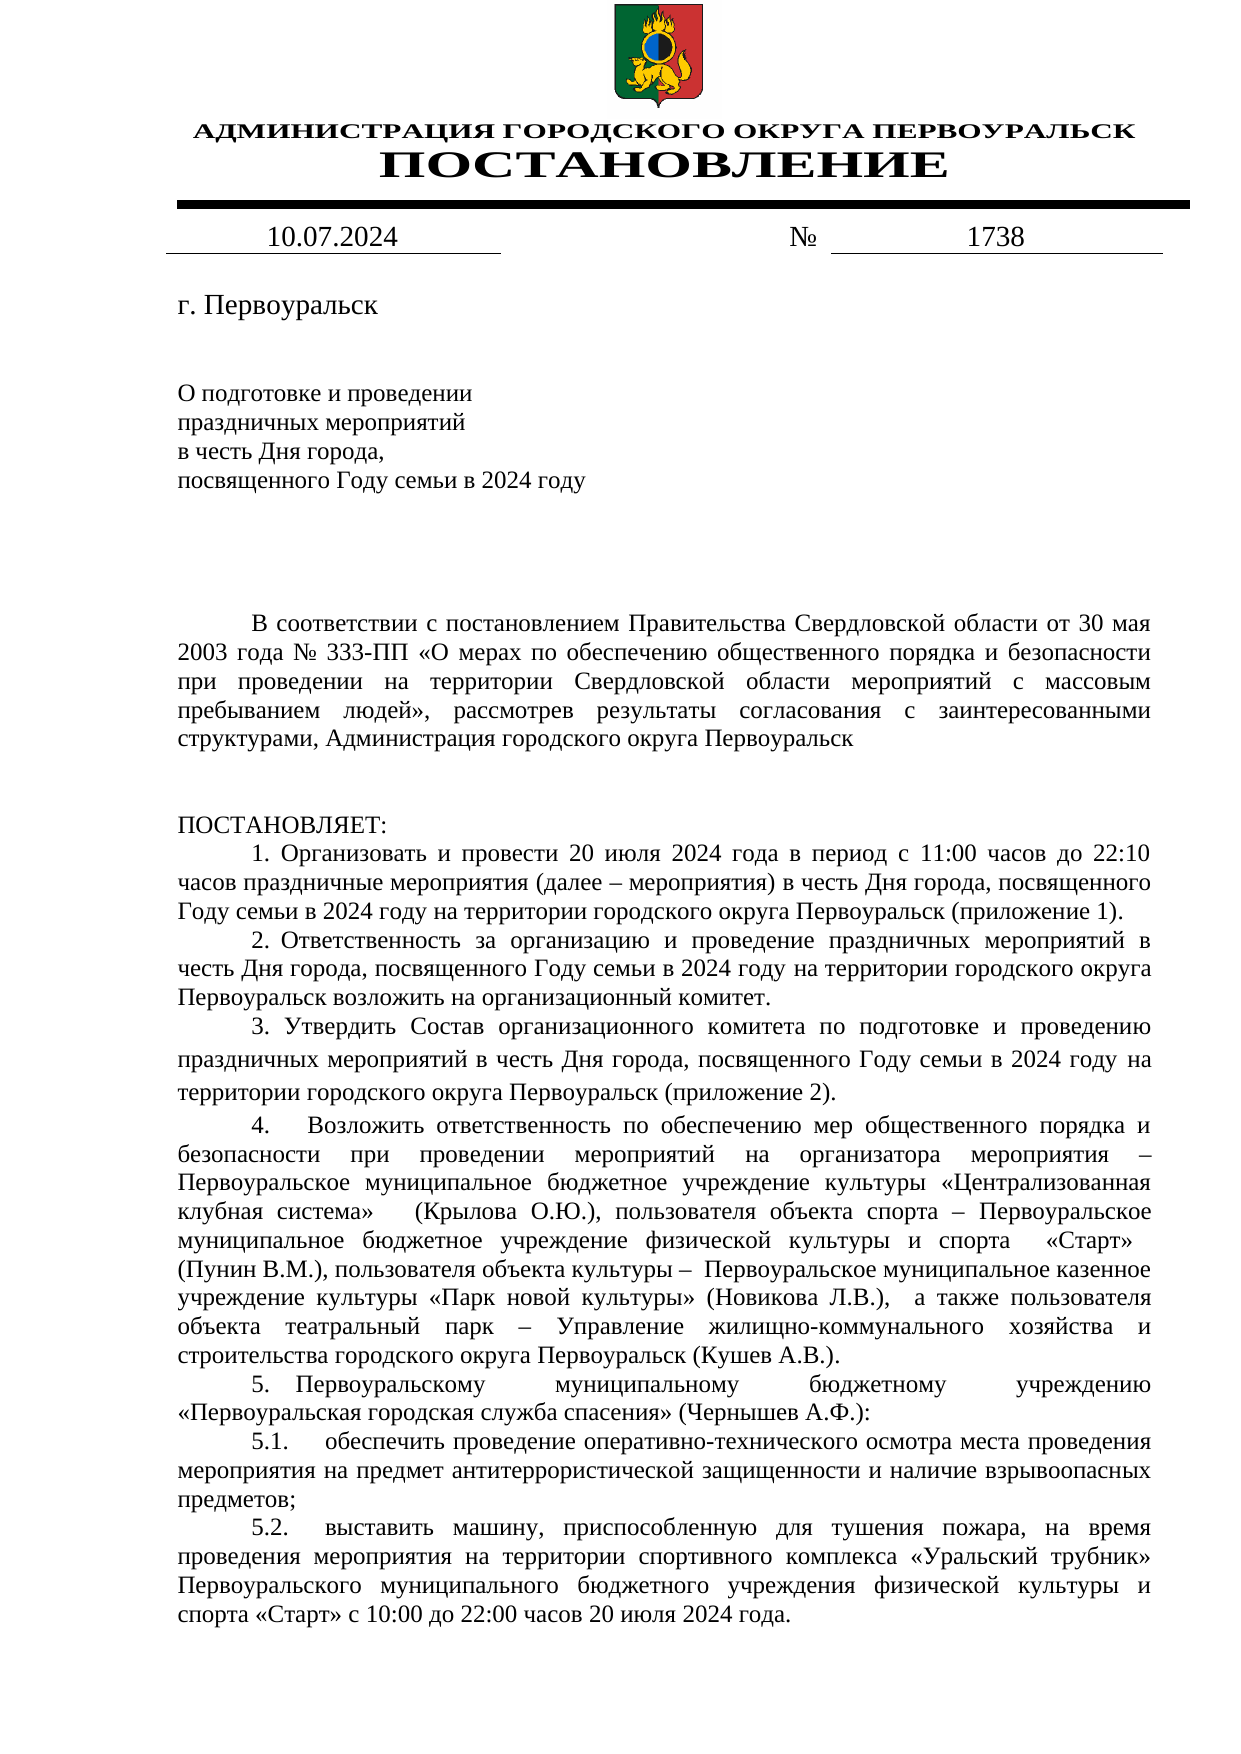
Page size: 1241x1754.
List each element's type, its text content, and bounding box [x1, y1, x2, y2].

table_header 1738 [831, 209, 1163, 253]
text в честь Дня города, [177, 436, 1152, 465]
text праздничных мероприятий [177, 407, 1152, 436]
list выставить машину, приспособленную для тушения пожара, на время проведения мероприятия на территории спортивного комплекса «Уральский трубник» Первоуральского муниципального бюджетного учреждения физической культуры и спорта «Старт» с 10:00 до 22:00 часов 20 июля 2024 года. [177, 1512, 1152, 1627]
table_header № [501, 209, 831, 253]
list обеспечить проведение оперативно-технического осмотра места проведения мероприятия на предмет антитеррористической защищенности и наличие взрывоопасных предметов; [177, 1426, 1152, 1512]
text ПОСТАНОВЛЕНИЕ [177, 143, 1152, 186]
list 2. Ответственность за организацию и проведение праздничных мероприятий в честь Дня города, посвященного Году семьи в 2024 году на территории городского округа Первоуральск возложить на организационный комитет. [177, 925, 1152, 1011]
text г. Первоуральск [177, 287, 1148, 321]
list Первоуральскому муниципальному бюджетному учреждению «Первоуральская городская служба спасения» (Чернышев А.Ф.): [177, 1369, 1152, 1426]
text посвященного Году семьи в 2024 году [177, 465, 1152, 493]
table_header 10.07.2024 [166, 208, 501, 253]
text 3. Утвердить Состав организационного комитета по подготовке и проведению праздничных мероприятий в честь Дня города, посвященного Году семьи в 2024 году на территории городского округа Первоуральск (приложение 2). [177, 1011, 1152, 1106]
list Организовать и провести 20 июля 2024 года в период с 11:00 часов до 22:10 часов праздничные мероприятия (далее – мероприятия) в честь Дня города, посвященного Году семьи в 2024 году на территории городского округа Первоуральск (приложение 1). [177, 838, 1152, 925]
picture [606, 0, 723, 119]
text О подготовке и проведении [177, 378, 1152, 407]
text АДМИНИСТРАЦИЯ ГОРОДСКОГО ОКРУГА ПЕРВОУРАЛЬСК [177, 119, 1152, 143]
list Возложить ответственность по обеспечению мер общественного порядка и безопасности при проведении мероприятий на организатора мероприятия – Первоуральское муниципальное бюджетное учреждение культуры «Централизованная клубная система» (Крылова О.Ю.), пользователя объекта спорта – Первоуральское муниципальное бюджетное учреждение физической культуры и спорта «Старт» (Пунин В.М.), пользователя объекта культуры – Первоуральское муниципальное казенное учреждение культуры «Парк новой культуры» (Новикова Л.В.), а также пользователя объекта театральный парк – Управление жилищно-коммунального хозяйства и строительства городского округа Первоуральск (Кушев А.В.). [177, 1110, 1152, 1369]
text ПОСТАНОВЛЯЕТ: [177, 810, 1152, 838]
text В соответствии с постановлением Правительства Свердловской области от 30 мая 2003 года № 333-ПП «О мерах по обеспечению общественного порядка и безопасности при проведении на территории Свердловской области мероприятий с массовым пребыванием людей», рассмотрев результаты согласования с заинтересованными структурами, Администрация городского округа Первоуральск [177, 608, 1152, 752]
